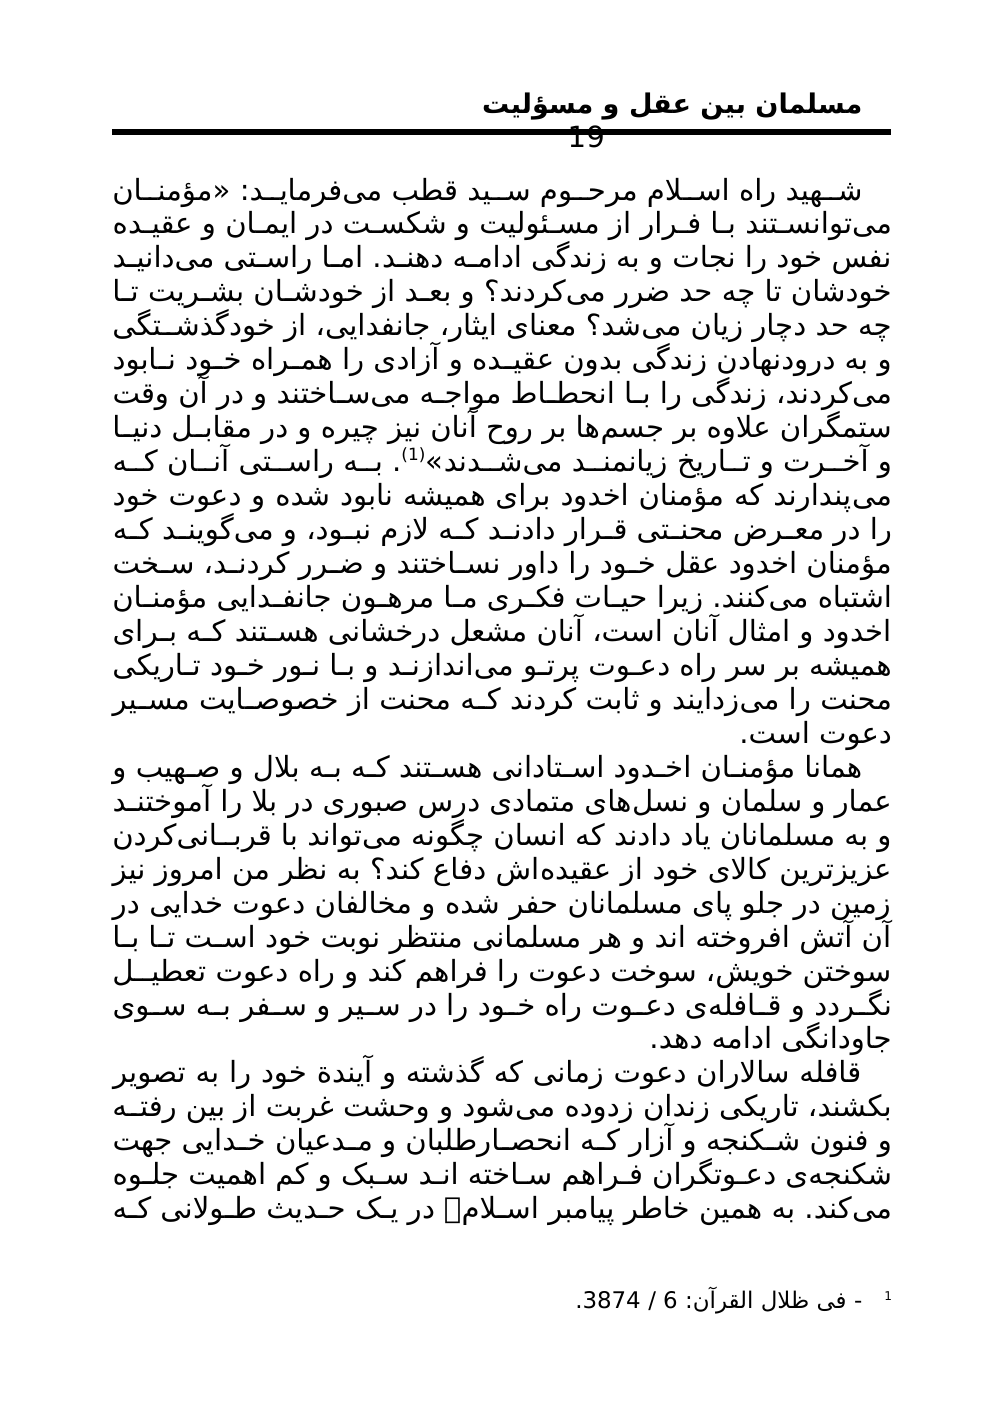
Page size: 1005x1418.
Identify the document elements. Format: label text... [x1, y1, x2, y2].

text شهید راه اسلام مرحوم سید قطب می‌فرماید: «مؤمنان می‌توانستند با فرار از مسئولیت و شکست در ایمان و عقیده نفس خود را نجات و به زندگی ادامه دهند. اما راستی می‌دانید خودشان تا چه حد ضرر می‌کردند؟ و بعد از خودشان بشریت تا چه حد دچار زیان می‌شد؟ معنای ایثار، جانفدایی، از خودگذشتگی و به درودنهادن زندگی بدون عقیده و آزادی را همراه خود نابود می‌کردند، زندگی را با انحطاط مواجه می‌ساختند و در آن وقت ستمگران علاوه بر جسم‌ها بر روح آنان نیز چیره و در مقابل دنیا و آخرت و تاریخ زیانمند می‌شدند»(). به راستی آنان که می‌پندارند که مؤمنان اخدود برای همیشه نابود شده و دعوت خود را در معرض محنتی قرار دادند که لازم نبود، و می‌گویند که مؤمنان اخدود عقل خود را داور نساختند و ضرر کردند، سخت اشتباه می‌کنند. زیرا حیات فکری ما مرهون جانفدایی مؤمنان اخدود و امثال آنان است، آنان مشعل درخشانی هستند که برای همیشه بر سر راه دعوت پرتو می‌اندازند و با نور خود تاریکی محنت را می‌زدایند و ثابت کردند که محنت از خصوصایت مسیر دعوت است. [112, 173, 892, 750]
text همانا مؤمنان اخدود استادانی هستند که به بلال و صهیب و عمار و سلمان و نسل‌های متمادی درس صبوری در بلا را آموختند و به مسلمانان یاد دادند که انسان چگونه می‌تواند با قربانی‌کردن عزیزترین کالای خود از عقیده‌اش دفاع کند؟ به نظر من امروز نیز زمین در جلو پای مسلمانان حفر شده و مخالفان دعوت خدایی در آن آتش افروخته اند و هر مسلمانی منتظر نوبت خود است تا با سوختن خویش، سوخت دعوت را فراهم کند و راه دعوت تعطیل نگردد و قافله‌ی دعوت راه خود را در سیر و سفر به سوی جاودانگی ادامه دهد. [112, 750, 892, 1056]
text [112, 1056, 892, 1226]
